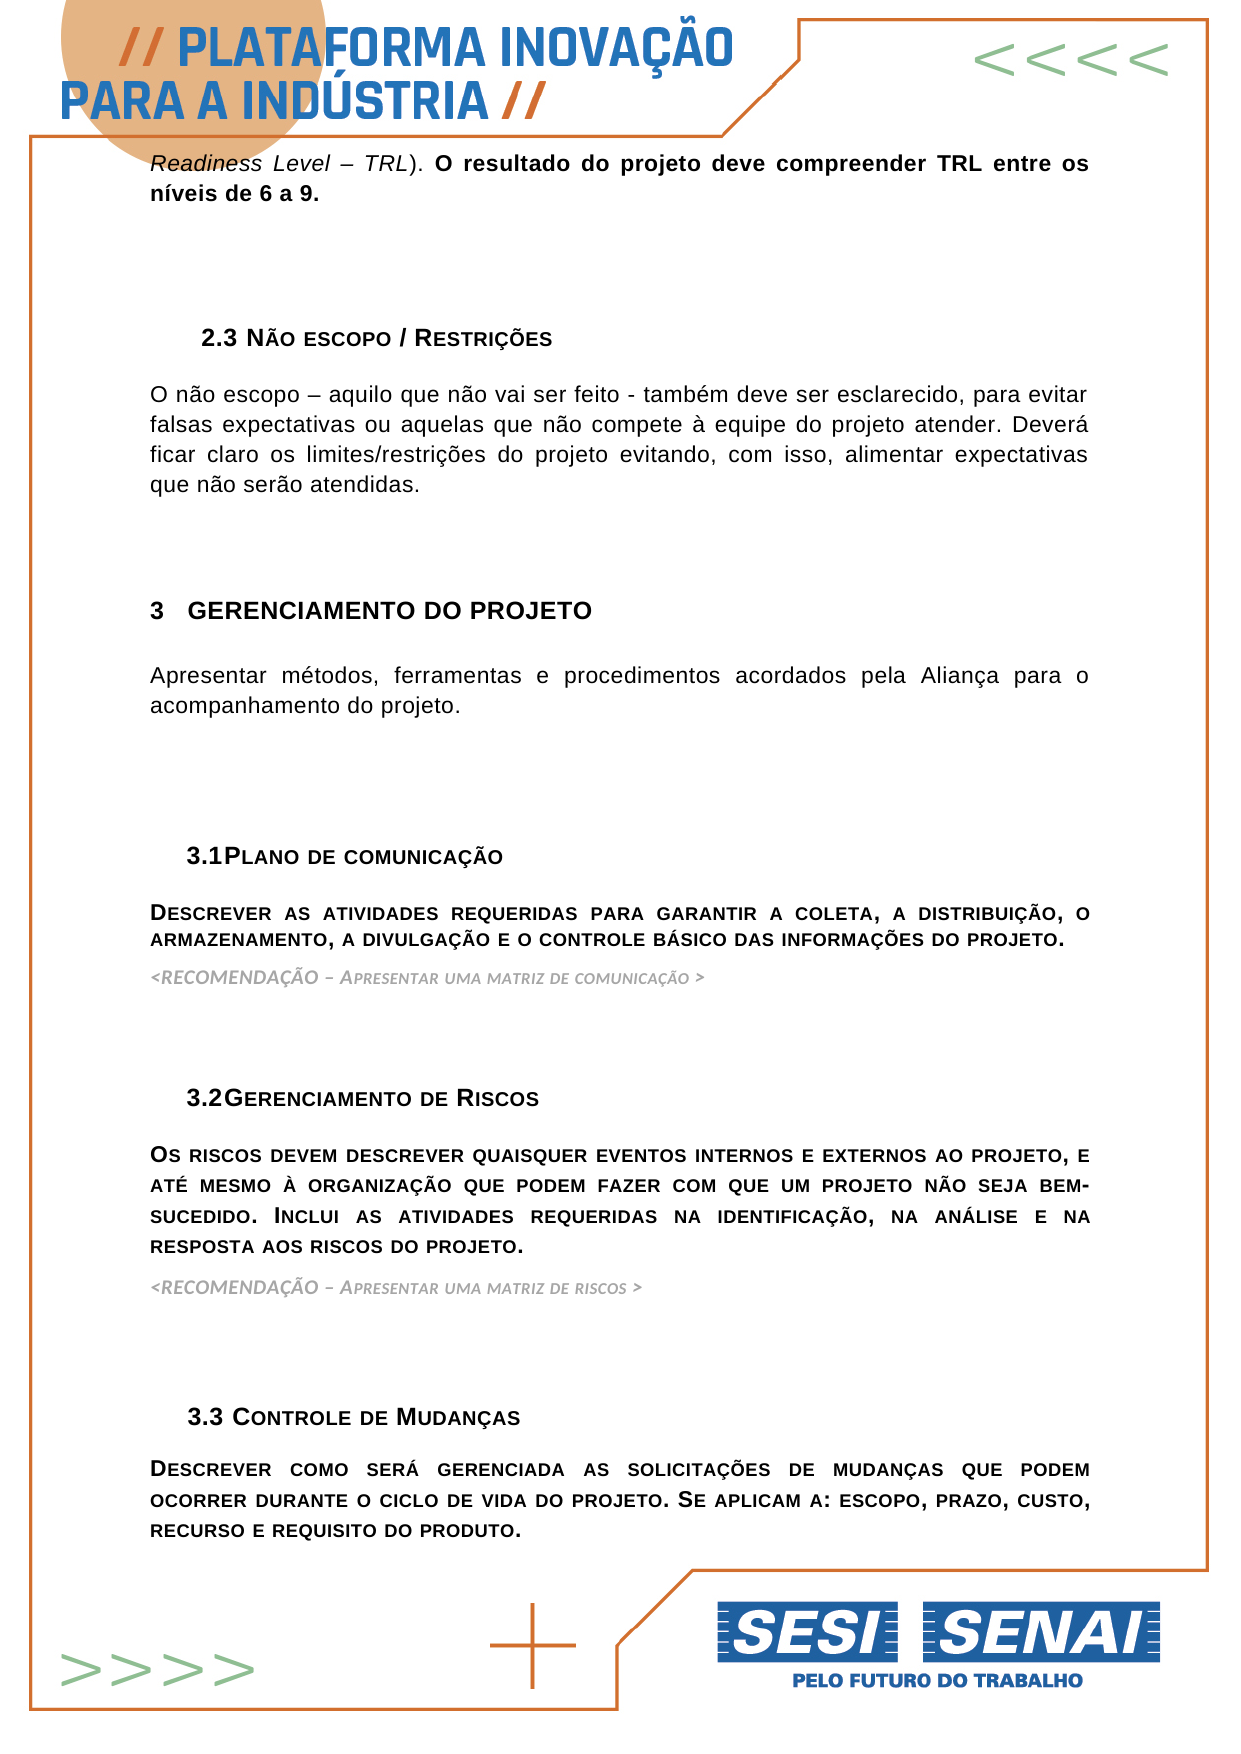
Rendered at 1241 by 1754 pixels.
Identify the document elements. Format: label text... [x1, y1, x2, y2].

list GERENCIAMENTO DO PROJETO [150, 596, 1090, 624]
picture [6, 0, 1234, 1731]
text Os riscos devem descrever quaisquer eventos internos e externos ao projeto, e até mesmo à organização que podem fazer com que um projeto não seja bem-sucedido. Inclui as atividades requeridas na identificação, na análise e na resposta aos riscos do projeto. [150, 1141, 1090, 1258]
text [150, 150, 1090, 207]
list Plano de comunicação [186, 841, 1090, 869]
text Apresentar métodos, ferramentas e procedimentos acordados pela Aliança para o acompanhamento do projeto. [150, 662, 1090, 718]
list Gerenciamento de Riscos [186, 1083, 1090, 1112]
list Não escopo / Restrições [201, 323, 1090, 352]
text Descrever as atividades requeridas para garantir a coleta, a distribuição, o armazenamento, a divulgação e o controle básico das informações do projeto. [150, 899, 1090, 951]
text Descrever como será gerenciada as solicitações de mudanças que podem ocorrer durante o ciclo de vida do projeto. Se aplicam a: escopo, prazo, custo, recurso e requisito do produto. [150, 1455, 1090, 1542]
text <RECOMENDAÇÃO – Apresentar uma matriz de riscos > [150, 1274, 1090, 1300]
text <RECOMENDAÇÃO – Apresentar uma matriz de comunicação > [150, 964, 1090, 989]
list Controle de Mudanças [187, 1402, 1090, 1430]
text O não escopo – aquilo que não vai ser feito - também deve ser esclarecido, para evitar falsas expectativas ou aquelas que não compete à equipe do projeto atender. Deverá ficar claro os limites/restrições do projeto evitando, com isso, alimentar expectativas que não serão atendidas. [150, 381, 1090, 498]
